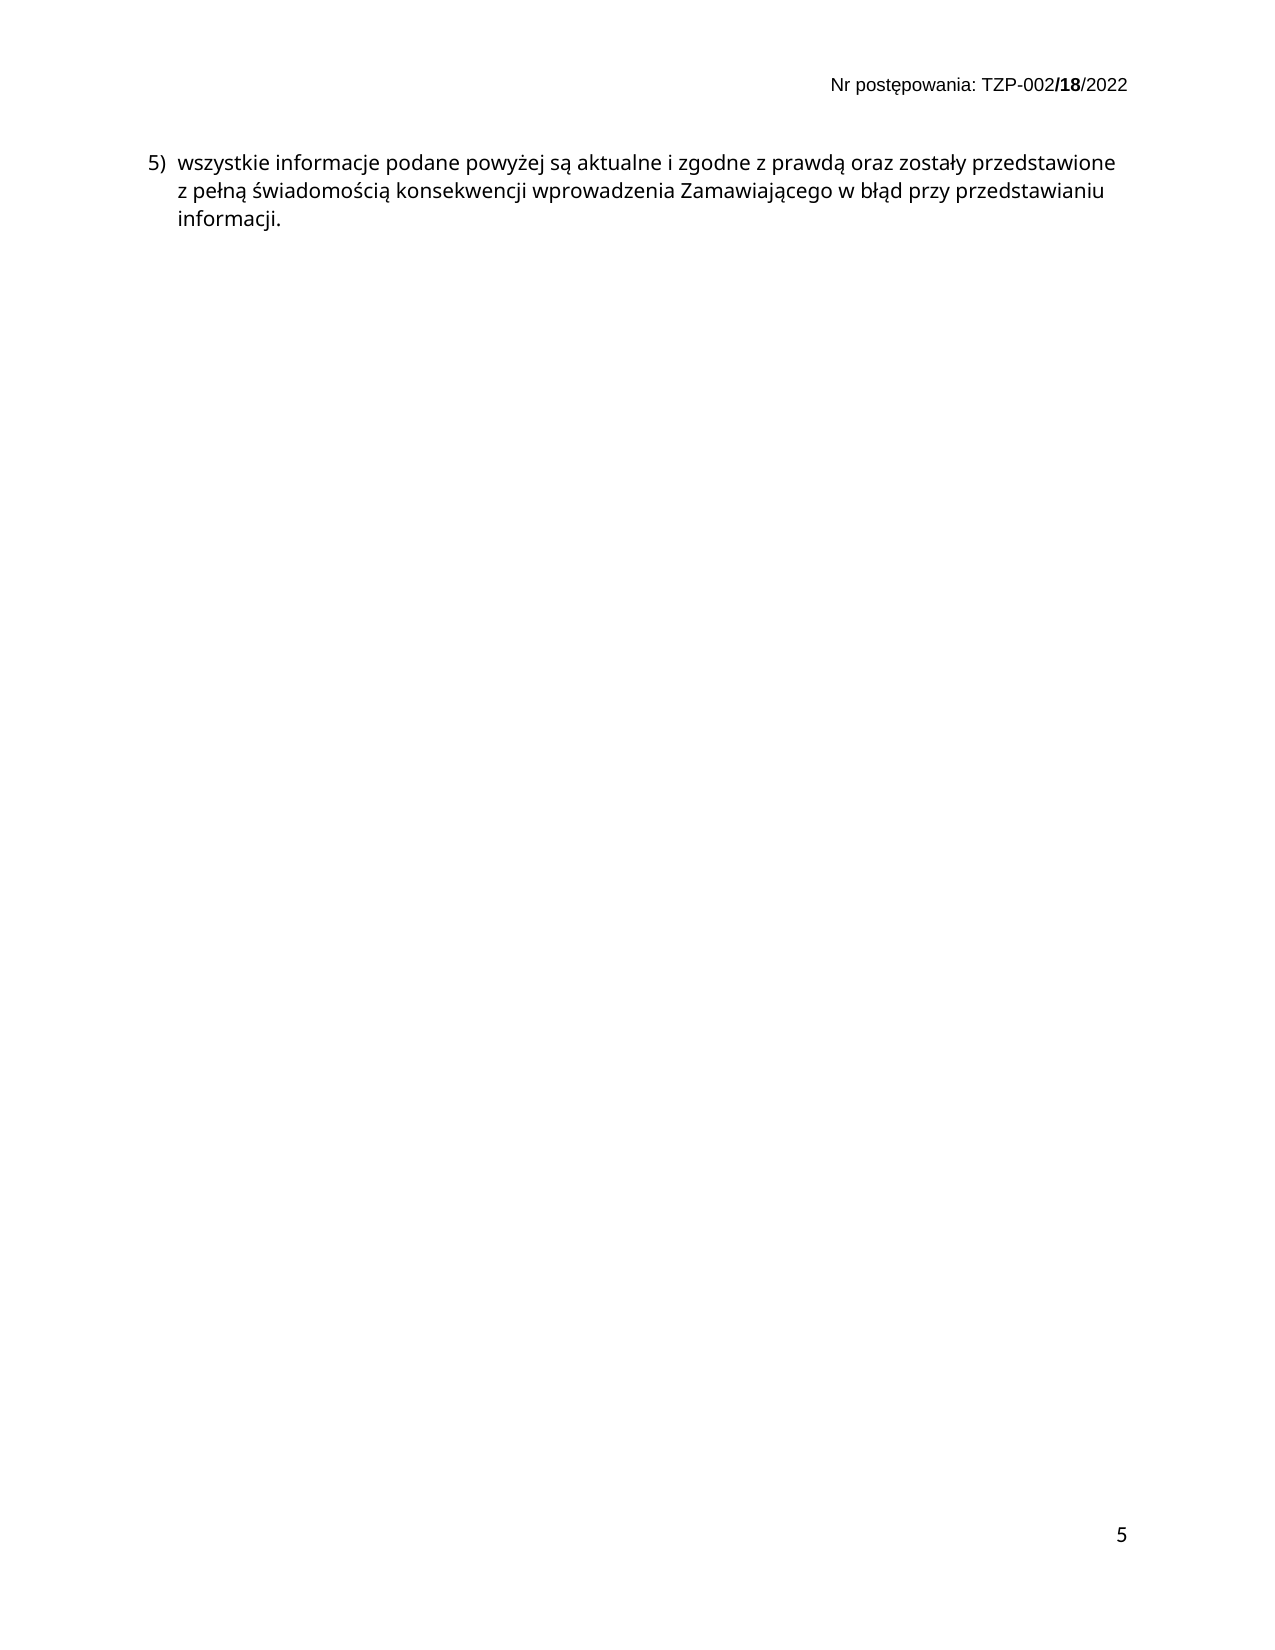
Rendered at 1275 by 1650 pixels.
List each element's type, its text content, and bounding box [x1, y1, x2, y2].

list wszystkie informacje podane powyżej są aktualne i zgodne z prawdą oraz zostały przedstawione z pełną świadomością konsekwencji wprowadzenia Zamawiającego w błąd przy przedstawianiu informacji. [148, 148, 1127, 233]
